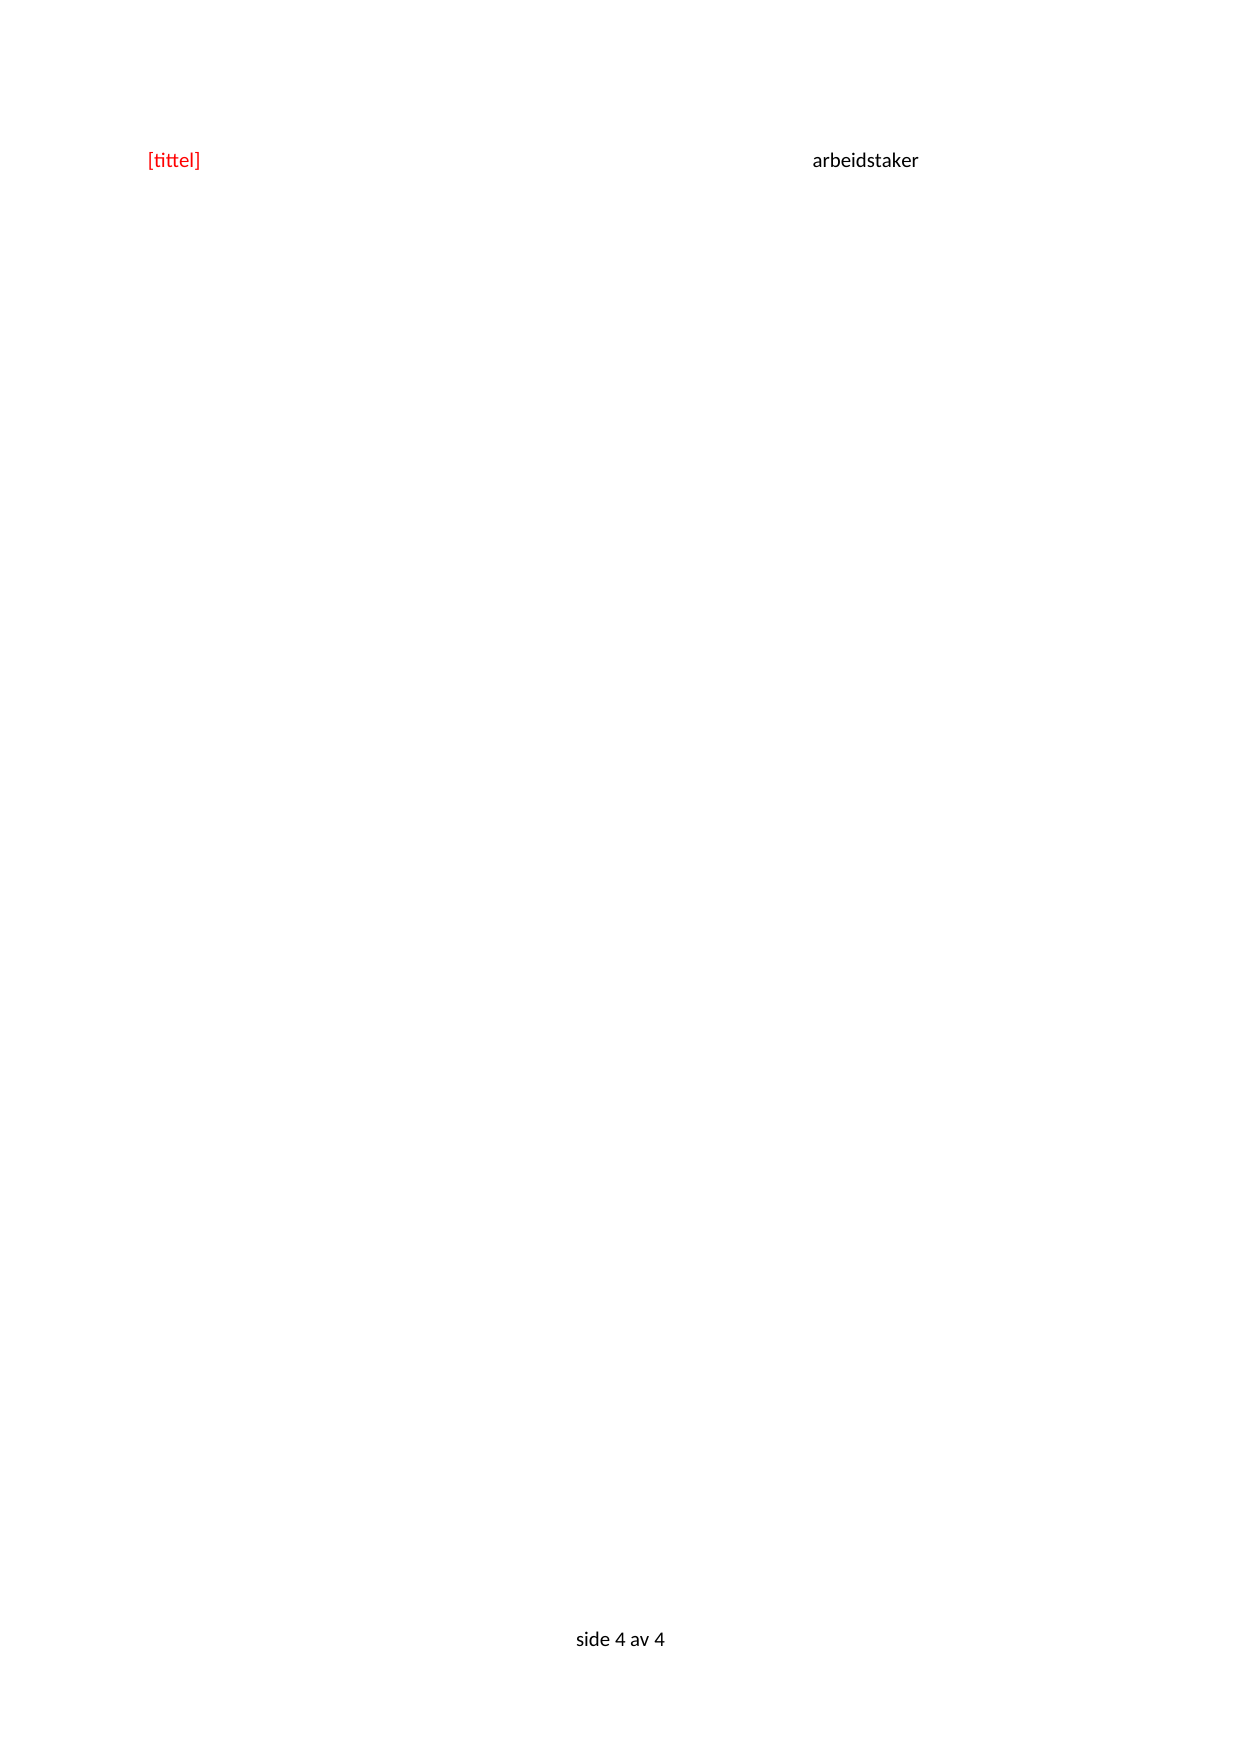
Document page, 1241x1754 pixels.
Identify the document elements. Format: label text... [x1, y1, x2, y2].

text [tittel] arbeidstaker [148, 148, 1092, 173]
